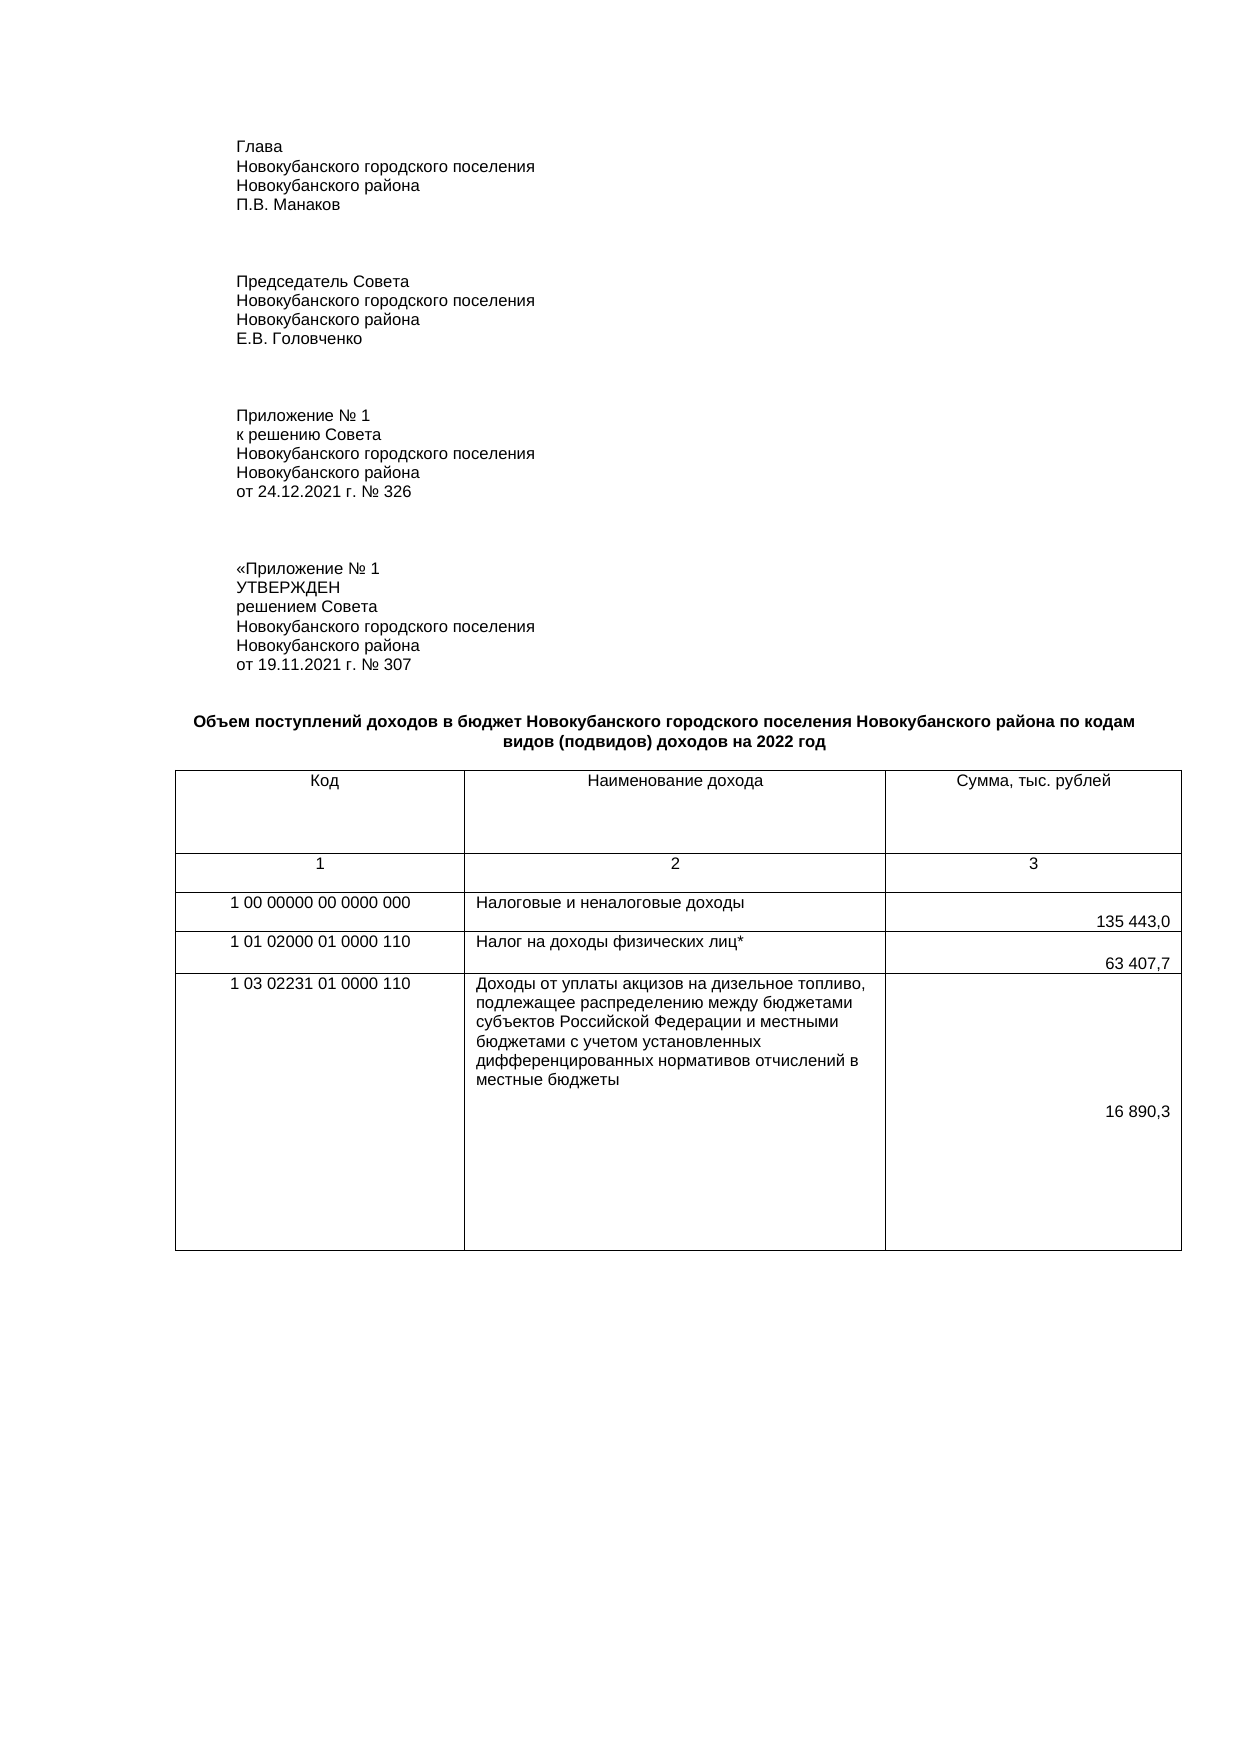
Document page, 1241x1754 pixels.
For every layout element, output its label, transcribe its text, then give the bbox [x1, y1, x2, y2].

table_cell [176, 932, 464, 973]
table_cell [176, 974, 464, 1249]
text Новокубанского района [236, 310, 1152, 329]
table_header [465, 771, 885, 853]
text Новокубанского городского поселения [236, 156, 1152, 176]
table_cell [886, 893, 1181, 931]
text Председатель Совета [236, 271, 1152, 291]
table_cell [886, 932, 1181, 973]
text Объем поступлений доходов в бюджет Новокубанского городского поселения Новокубанского района по кодам видов (подвидов) доходов на 2022 год [177, 712, 1152, 751]
text «Приложение № 1 [236, 559, 1152, 578]
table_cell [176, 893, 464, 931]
text Новокубанского района [236, 636, 1152, 655]
text Приложение № 1 [236, 406, 1152, 425]
text решением Совета [236, 597, 1152, 616]
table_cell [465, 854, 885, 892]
text Глава [236, 137, 1152, 156]
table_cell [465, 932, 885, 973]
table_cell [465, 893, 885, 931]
text к решению Совета [236, 425, 1152, 444]
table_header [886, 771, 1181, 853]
text от 19.11.2021 г. № 307 [236, 655, 1152, 674]
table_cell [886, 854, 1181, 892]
text П.В. Манаков [236, 195, 1152, 214]
text Новокубанского городского поселения [236, 291, 1152, 310]
text Новокубанского городского поселения [236, 616, 1152, 636]
text УТВЕРЖДЕН [236, 578, 1152, 597]
text Новокубанского района [236, 176, 1152, 195]
text Новокубанского района [236, 463, 1152, 482]
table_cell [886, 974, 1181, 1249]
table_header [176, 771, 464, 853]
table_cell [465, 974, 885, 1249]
text Новокубанского городского поселения [236, 444, 1152, 463]
text от 24.12.2021 г. № 326 [236, 482, 1152, 501]
text Е.В. Головченко [236, 329, 1152, 348]
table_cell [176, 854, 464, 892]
